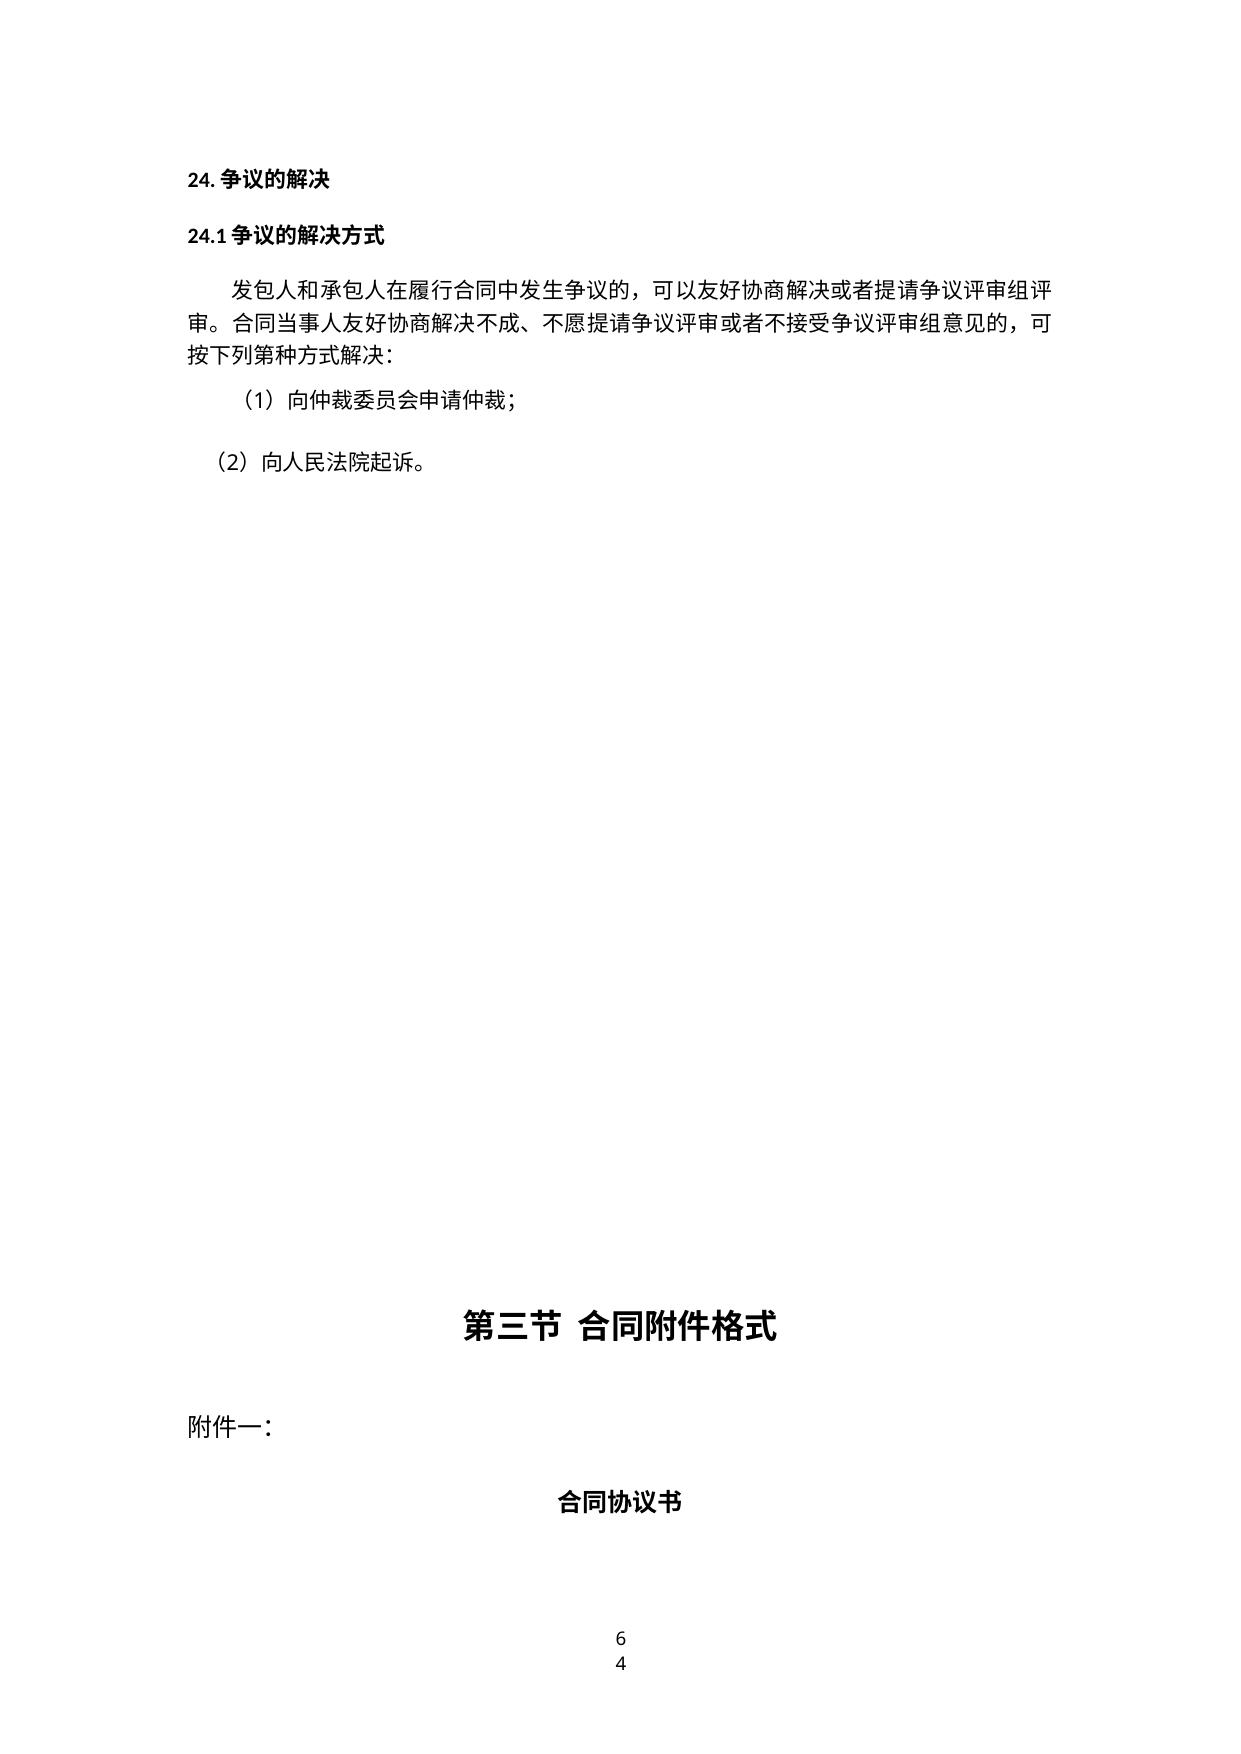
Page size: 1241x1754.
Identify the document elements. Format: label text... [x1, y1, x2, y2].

text （2）向人民法院起诉。 [187, 445, 1053, 477]
text 附件一： [187, 1393, 1053, 1458]
subtitle 24.1 争议的解决方式 [187, 217, 1053, 250]
text （1）向仲裁委员会申请仲裁； [187, 383, 1053, 416]
text 第三节 合同附件格式 [187, 1291, 1053, 1356]
text 发包人和承包人在履行合同中发生争议的，可以友好协商解决或者提请争议评审组评审。合同当事人友好协商解决不成、不愿提请争议评审或者不接受争议评审组意见的，可按下列第种方式解决： [187, 273, 1053, 371]
text 合同协议书 [187, 1468, 1053, 1533]
subtitle 24. 争议的解决 [187, 162, 1053, 194]
